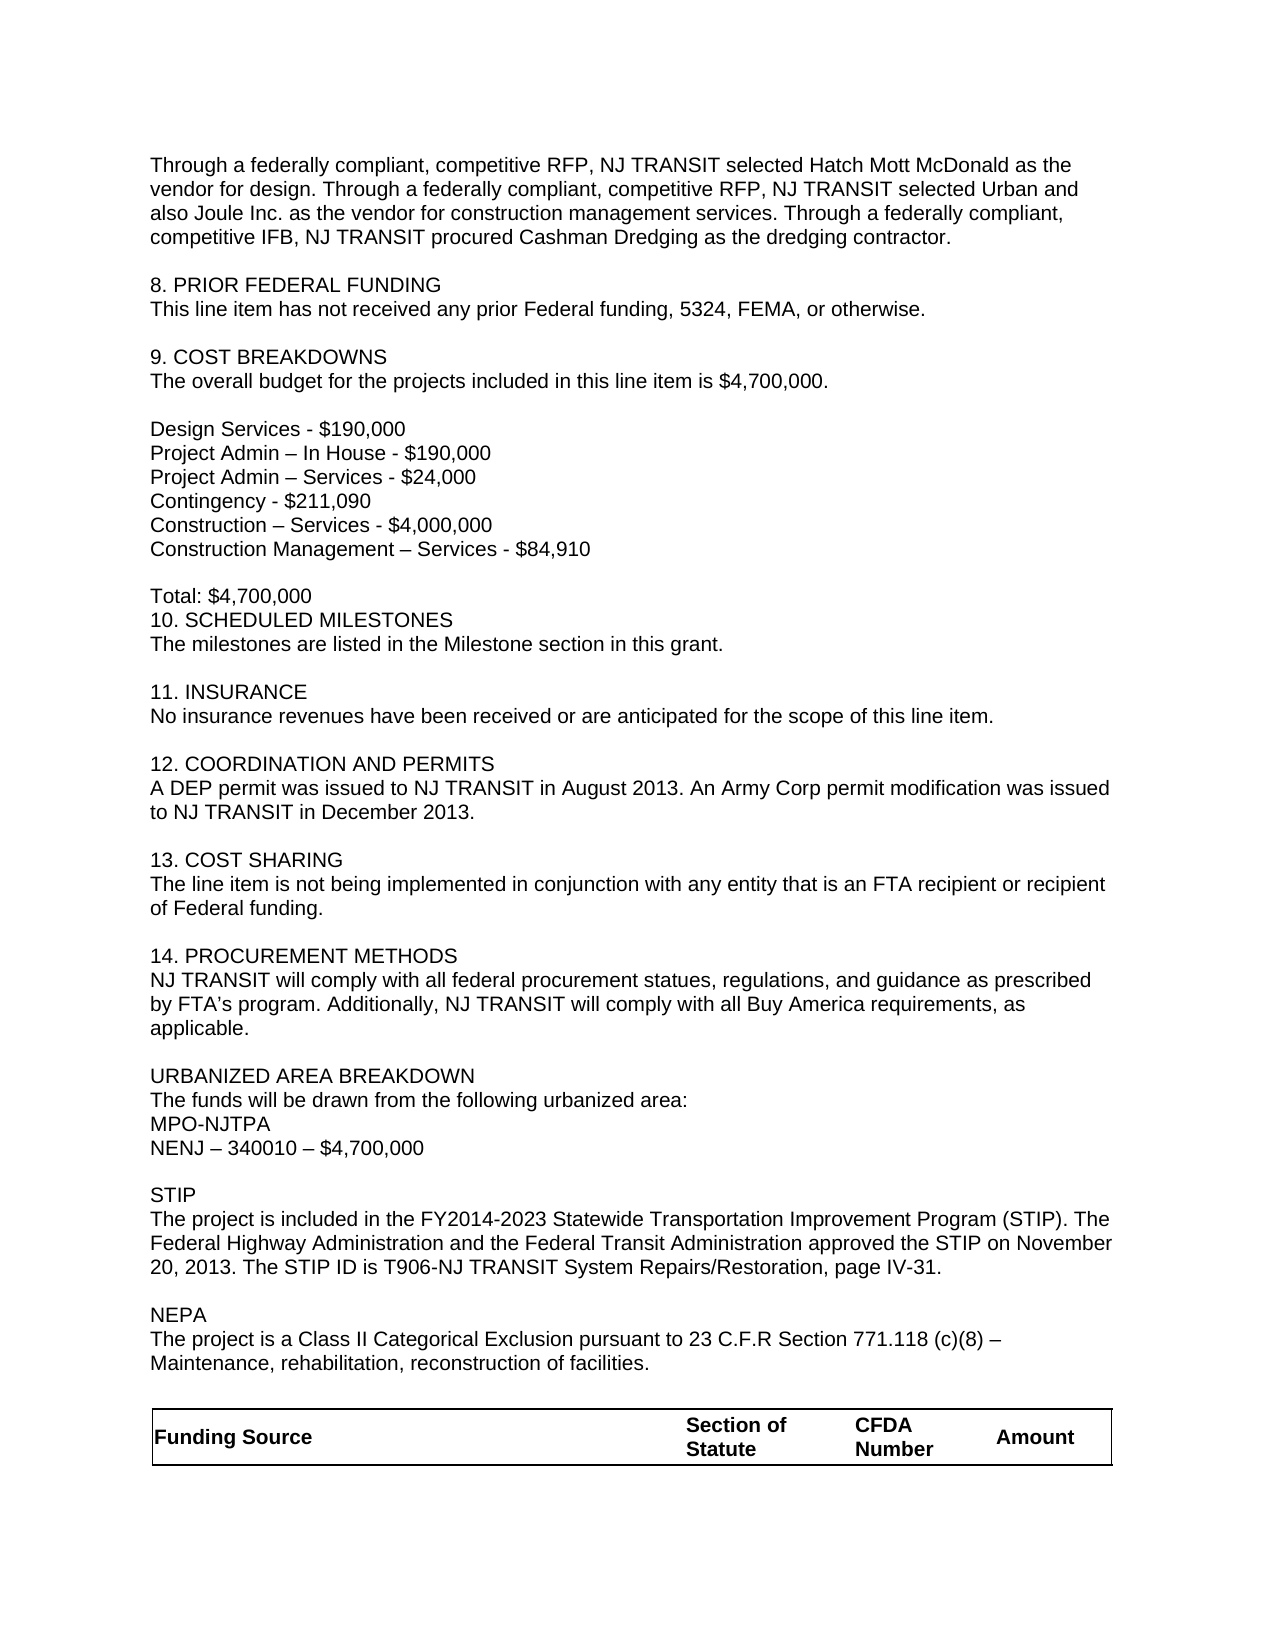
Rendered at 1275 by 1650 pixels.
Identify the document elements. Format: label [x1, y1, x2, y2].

table_cell [149, 1402, 1123, 1472]
table_cell [149, 150, 1123, 1402]
